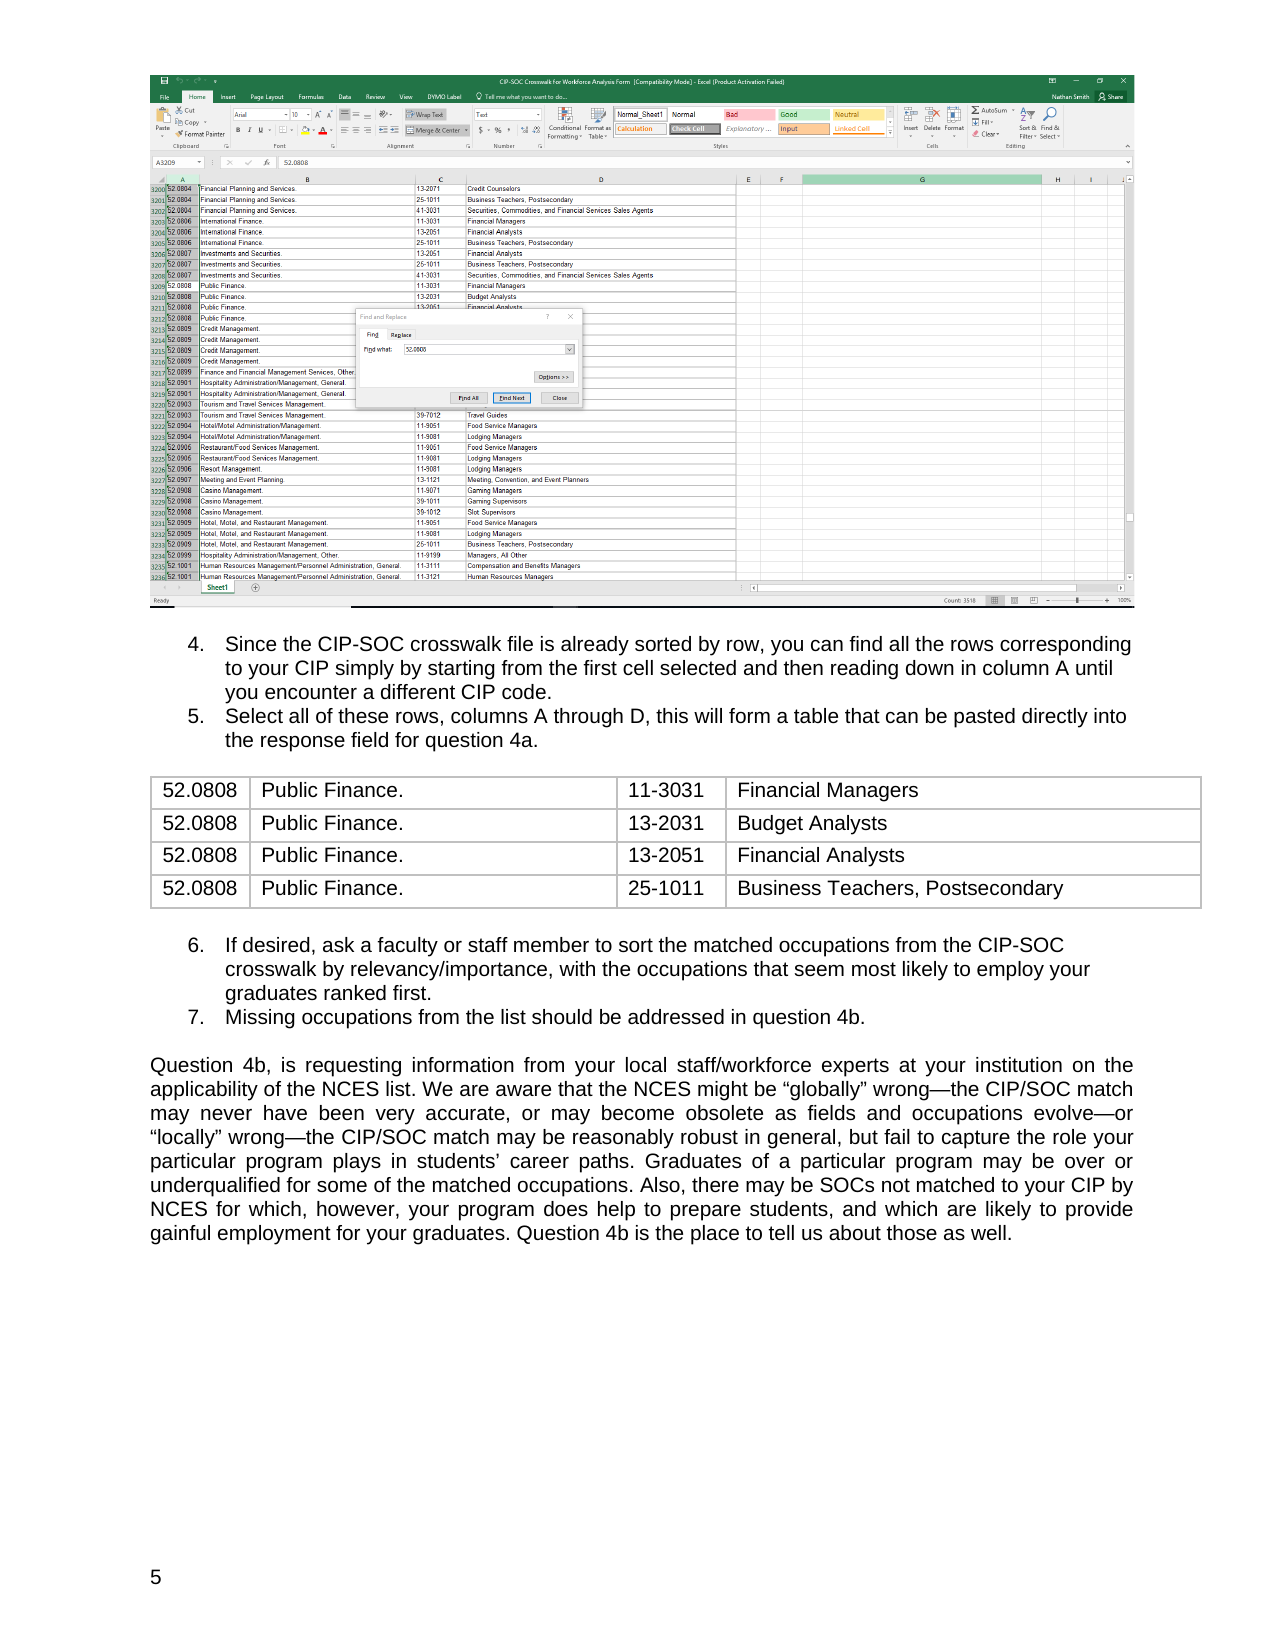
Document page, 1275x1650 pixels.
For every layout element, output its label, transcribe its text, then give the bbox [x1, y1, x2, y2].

table_cell 52.0808 [152, 876, 249, 907]
table_cell Budget Analysts [727, 810, 1200, 841]
table_cell Public Finance. [251, 876, 616, 907]
list Missing occupations from the list should be addressed in question 4b. [187, 1005, 1136, 1029]
table_header 11-3031 [618, 778, 725, 808]
list Since the CIP-SOC crosswalk file is already sorted by row, you can find all the rows corresponding to your CIP simply by starting from the first cell selected and then reading down in column A until you encounter a different CIP code. [187, 632, 1136, 704]
table_cell Financial Analysts [727, 843, 1200, 874]
list Select all of these rows, columns A through D, this will form a table that can be pasted directly into the response field for question 4a. [187, 704, 1136, 752]
text Question 4b, is requesting information from your local staff/workforce experts at your institution on the applicability of the NCES list. We are aware that the NCES might be “globally” wrong—the CIP/SOC match may never have been very accurate, or may become obsolete as fields and occupations evolve—or “locally” wrong—the CIP/SOC match may be reasonably robust in general, but fail to capture the role your particular program plays in students’ career paths. Graduates of a particular program may be over or underqualified for some of the matched occupations. Also, there may be SOCs not matched to your CIP by NCES for which, however, your program does help to prepare students, and which are likely to provide gainful employment for your graduates. Question 4b is the place to tell us about those as well. [150, 1053, 1136, 1244]
table_header 52.0808 [152, 778, 249, 808]
table_cell Business Teachers, Postsecondary [727, 876, 1200, 907]
table_header Financial Managers [727, 778, 1200, 808]
table_cell 13-2031 [618, 810, 725, 841]
table_header Public Finance. [251, 778, 616, 808]
table_cell 52.0808 [152, 843, 249, 874]
list If desired, ask a faculty or staff member to sort the matched occupations from the CIP-SOC crosswalk by relevancy/importance, with the occupations that seem most likely to employ your graduates ranked first. [187, 933, 1136, 1005]
table_cell 52.0808 [152, 810, 249, 841]
table_cell Public Finance. [251, 810, 616, 841]
table_cell Public Finance. [251, 843, 616, 874]
table_cell 25-1011 [618, 876, 725, 907]
picture [150, 75, 1135, 608]
table_cell 13-2051 [618, 843, 725, 874]
